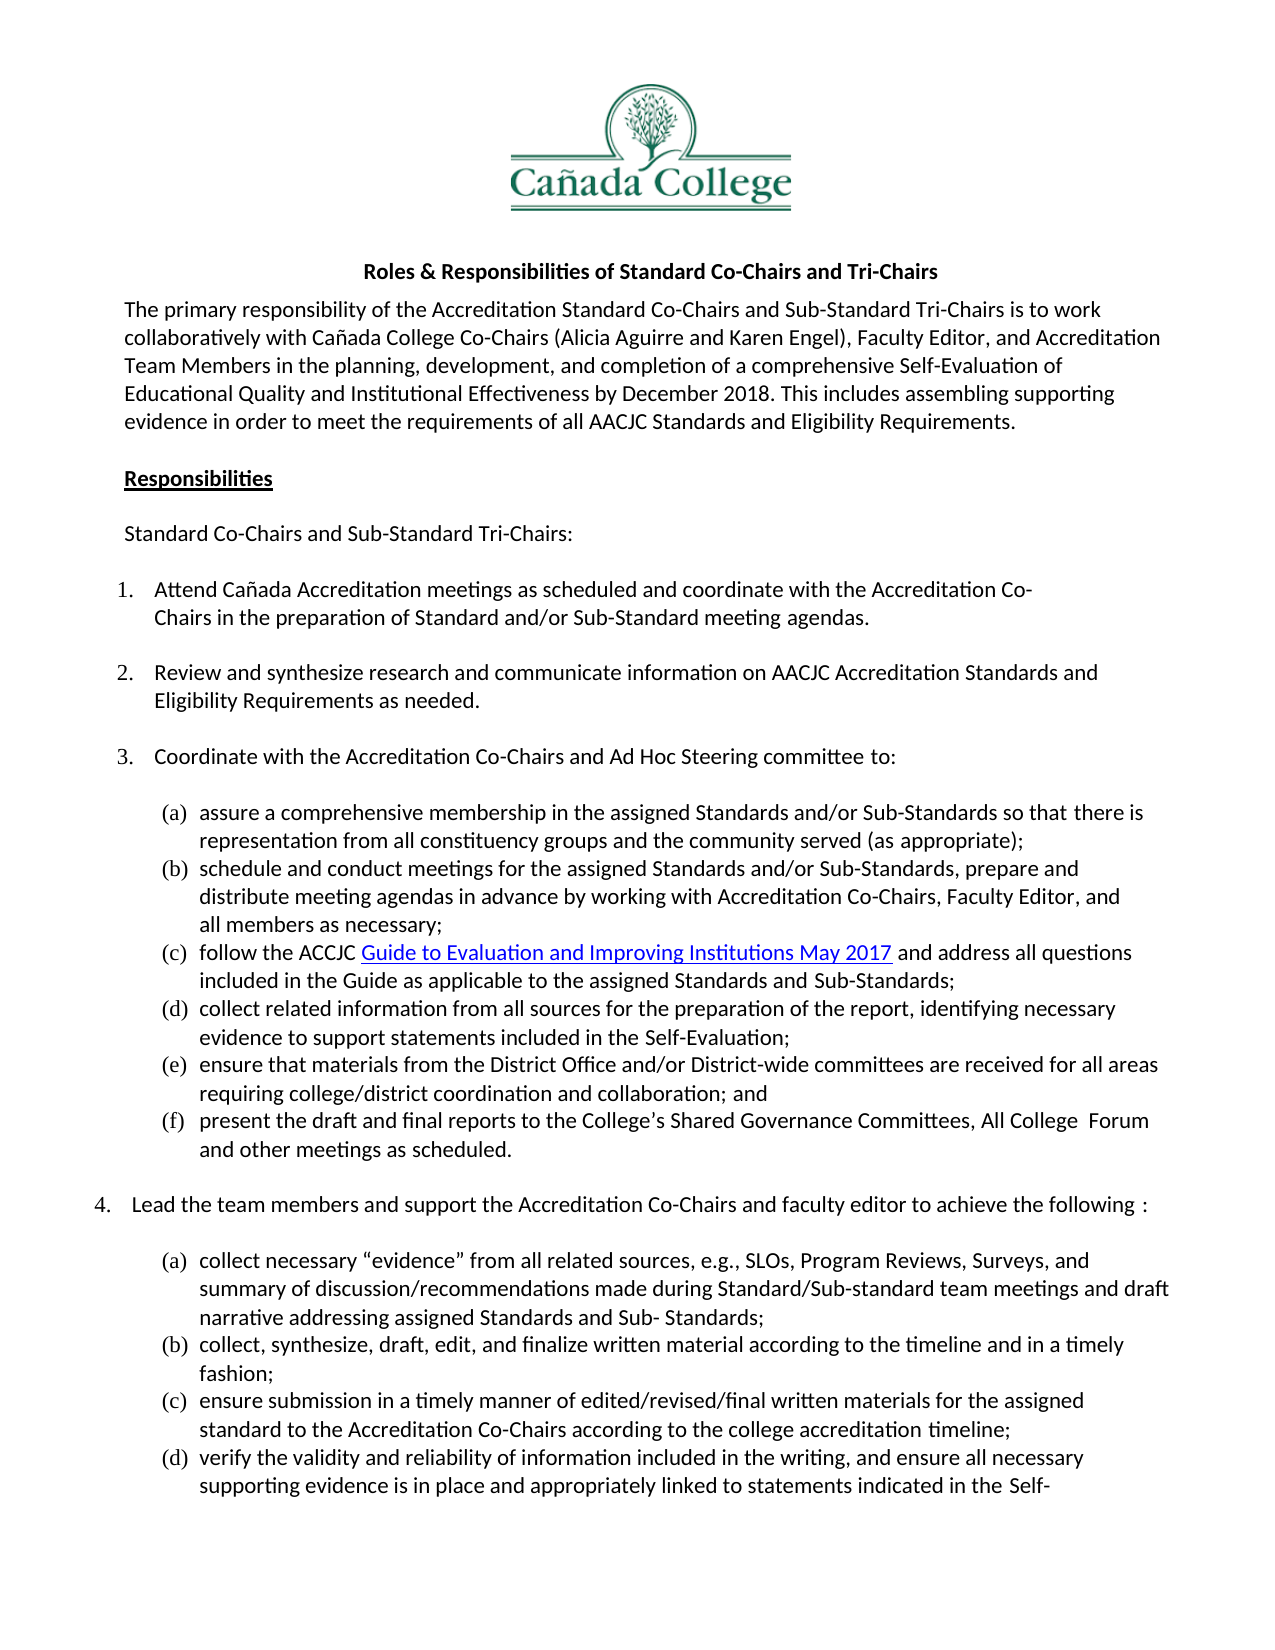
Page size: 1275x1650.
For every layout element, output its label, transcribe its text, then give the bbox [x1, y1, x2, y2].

list verify the validity and reliability of information included in the writing, and ensure all necessary supporting evidence is in place and appropriately linked to statements indicated in the Self- [162, 1443, 1167, 1499]
picture [510, 84, 792, 211]
list collect, synthesize, draft, edit, and finalize written material according to the timeline and in a timely fashion; [162, 1331, 1134, 1387]
list ensure submission in a timely manner of edited/revised/final written materials for the assigned standard to the Accreditation Co-Chairs according to the college accreditation timeline; [162, 1387, 1153, 1443]
list follow the ACCJC Guide to Evaluation and Improving Institutions May 2017 and address all questions included in the Guide as applicable to the assigned Standards and Sub-Standards; [162, 938, 1170, 994]
list ensure that materials from the District Office and/or District-wide committees are received for all areas requiring college/district coordination and collaboration; and [162, 1051, 1175, 1107]
text The primary responsibility of the Accreditation Standard Co-Chairs and Sub-Standard Tri-Chairs is to work collaboratively with Cañada College Co-Chairs (Alicia Aguirre and Karen Engel), Faculty Editor, and Accreditation Team Members in the planning, development, and completion of a comprehensive Self-Evaluation of Educational Quality and Institutional Effectiveness by December 2018. This includes assembling supporting evidence in order to meet the requirements of all AACJC Standards and Eligibility Requirements. [124, 295, 1178, 435]
text Standard Co-Chairs and Sub-Standard Tri-Chairs: [124, 519, 1230, 547]
list assure a comprehensive membership in the assigned Standards and/or Sub-Standards so that there is representation from all constituency groups and the community served (as appropriate); [162, 798, 1178, 854]
list present the draft and final reports to the College’s Shared Governance Committees, All College Forum and other meetings as scheduled. [162, 1107, 1177, 1163]
text Roles & Responsibilities of Standard Co-Chairs and Tri-Chairs [124, 257, 1178, 286]
list Review and synthesize research and communicate information on AACJC Accreditation Standards and Eligibility Requirements as needed. [117, 658, 1145, 714]
subtitle Responsibilities [124, 464, 1230, 492]
list collect related information from all sources for the preparation of the report, identifying necessary evidence to support statements included in the Self-Evaluation; [162, 994, 1181, 1051]
list collect necessary “evidence” from all related sources, e.g., SLOs, Program Reviews, Surveys, and summary of discussion/recommendations made during Standard/Sub-standard team meetings and draft narrative addressing assigned Standards and Sub- Standards; [162, 1247, 1177, 1331]
list Attend Cañada Accreditation meetings as scheduled and coordinate with the Accreditation Co-Chairs in the preparation of Standard and/or Sub-Standard meeting agendas. [117, 575, 1081, 631]
list Lead the team members and support the Accreditation Co-Chairs and faculty editor to achieve the following : [94, 1191, 1230, 1218]
list Coordinate with the Accreditation Co-Chairs and Ad Hoc Steering committee to: [117, 742, 1230, 770]
list schedule and conduct meetings for the assigned Standards and/or Sub-Standards, prepare and distribute meeting agendas in advance by working with Accreditation Co-Chairs, Faculty Editor, and all members as necessary; [162, 854, 1138, 938]
